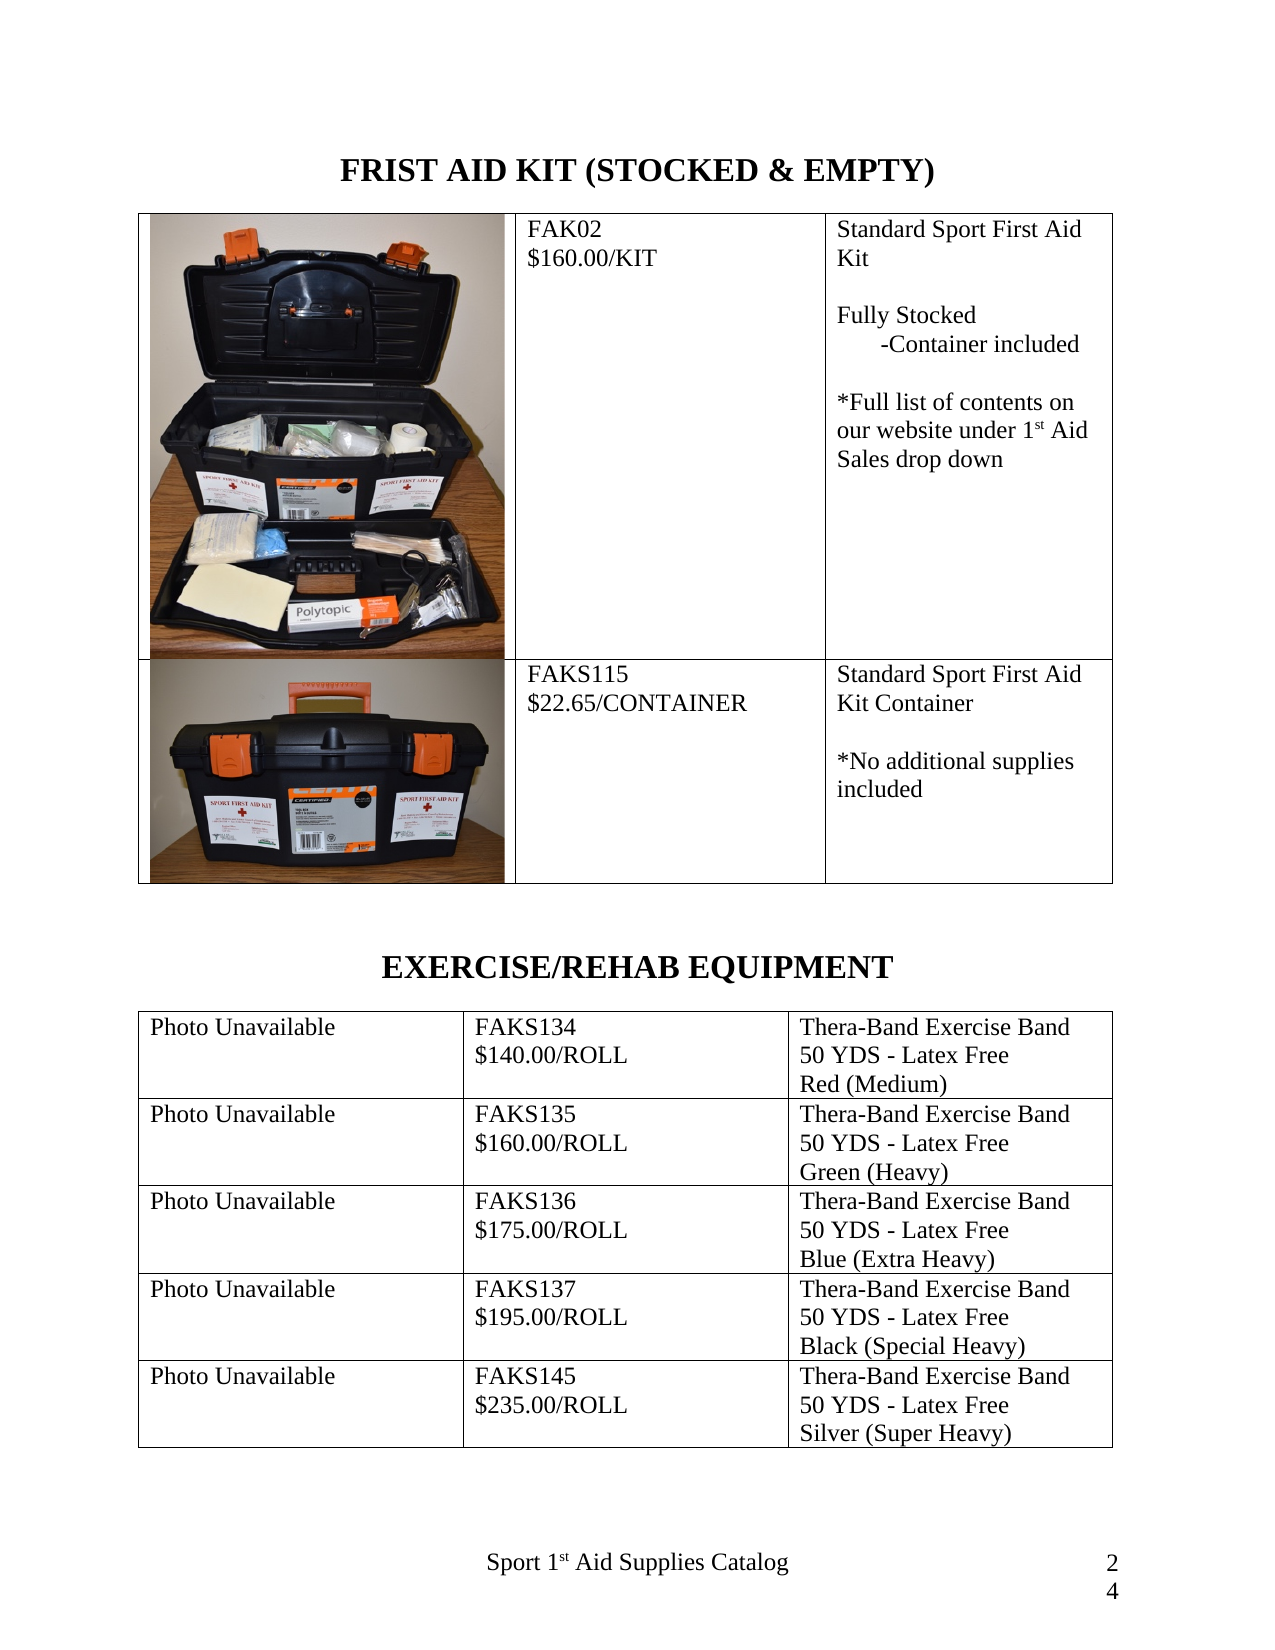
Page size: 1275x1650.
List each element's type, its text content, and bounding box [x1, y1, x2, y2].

table_cell FAKS137 $195.00/ROLL [464, 1274, 788, 1360]
table_header Standard Sport First Aid Kit Fully Stocked -Container included *Full list of contents on our website under 1st Aid Sales drop down [826, 214, 1112, 658]
table_cell Thera-Band Exercise Band 50 YDS - Latex Free Silver (Super Heavy) [789, 1361, 1112, 1447]
table_cell FAKS145 $235.00/ROLL [464, 1361, 788, 1447]
table_header [139, 214, 150, 658]
table_cell Photo Unavailable [139, 1274, 463, 1360]
table_cell Photo Unavailable [139, 1361, 463, 1447]
table_cell FAKS115 $22.65/CONTAINER [516, 660, 825, 883]
table_header FAK02 $160.00/KIT [516, 214, 825, 658]
table_header Photo Unavailable [139, 1012, 463, 1098]
table_cell FAKS135 $160.00/ROLL [464, 1099, 788, 1185]
text FRIST AID KIT (STOCKED & EMPTY) [150, 150, 1125, 188]
table_cell Photo Unavailable [139, 1186, 463, 1273]
table_cell [139, 660, 150, 883]
table_cell Thera-Band Exercise Band 50 YDS - Latex Free Blue (Extra Heavy) [789, 1186, 1112, 1273]
table_cell FAKS136 $175.00/ROLL [464, 1186, 788, 1273]
text EXERCISE/REHAB EQUIPMENT [150, 947, 1125, 986]
table_cell Standard Sport First Aid Kit Container *No additional supplies included [826, 660, 1112, 883]
table_header FAKS134 $140.00/ROLL [464, 1012, 788, 1098]
picture [150, 214, 505, 883]
table_header Thera-Band Exercise Band 50 YDS - Latex Free Red (Medium) [789, 1012, 1112, 1098]
table_cell [505, 660, 515, 883]
table_header [505, 214, 515, 658]
table_cell Thera-Band Exercise Band 50 YDS - Latex Free Green (Heavy) [789, 1099, 1112, 1185]
table_cell Thera-Band Exercise Band 50 YDS - Latex Free Black (Special Heavy) [789, 1274, 1112, 1360]
table_cell Photo Unavailable [139, 1099, 463, 1185]
